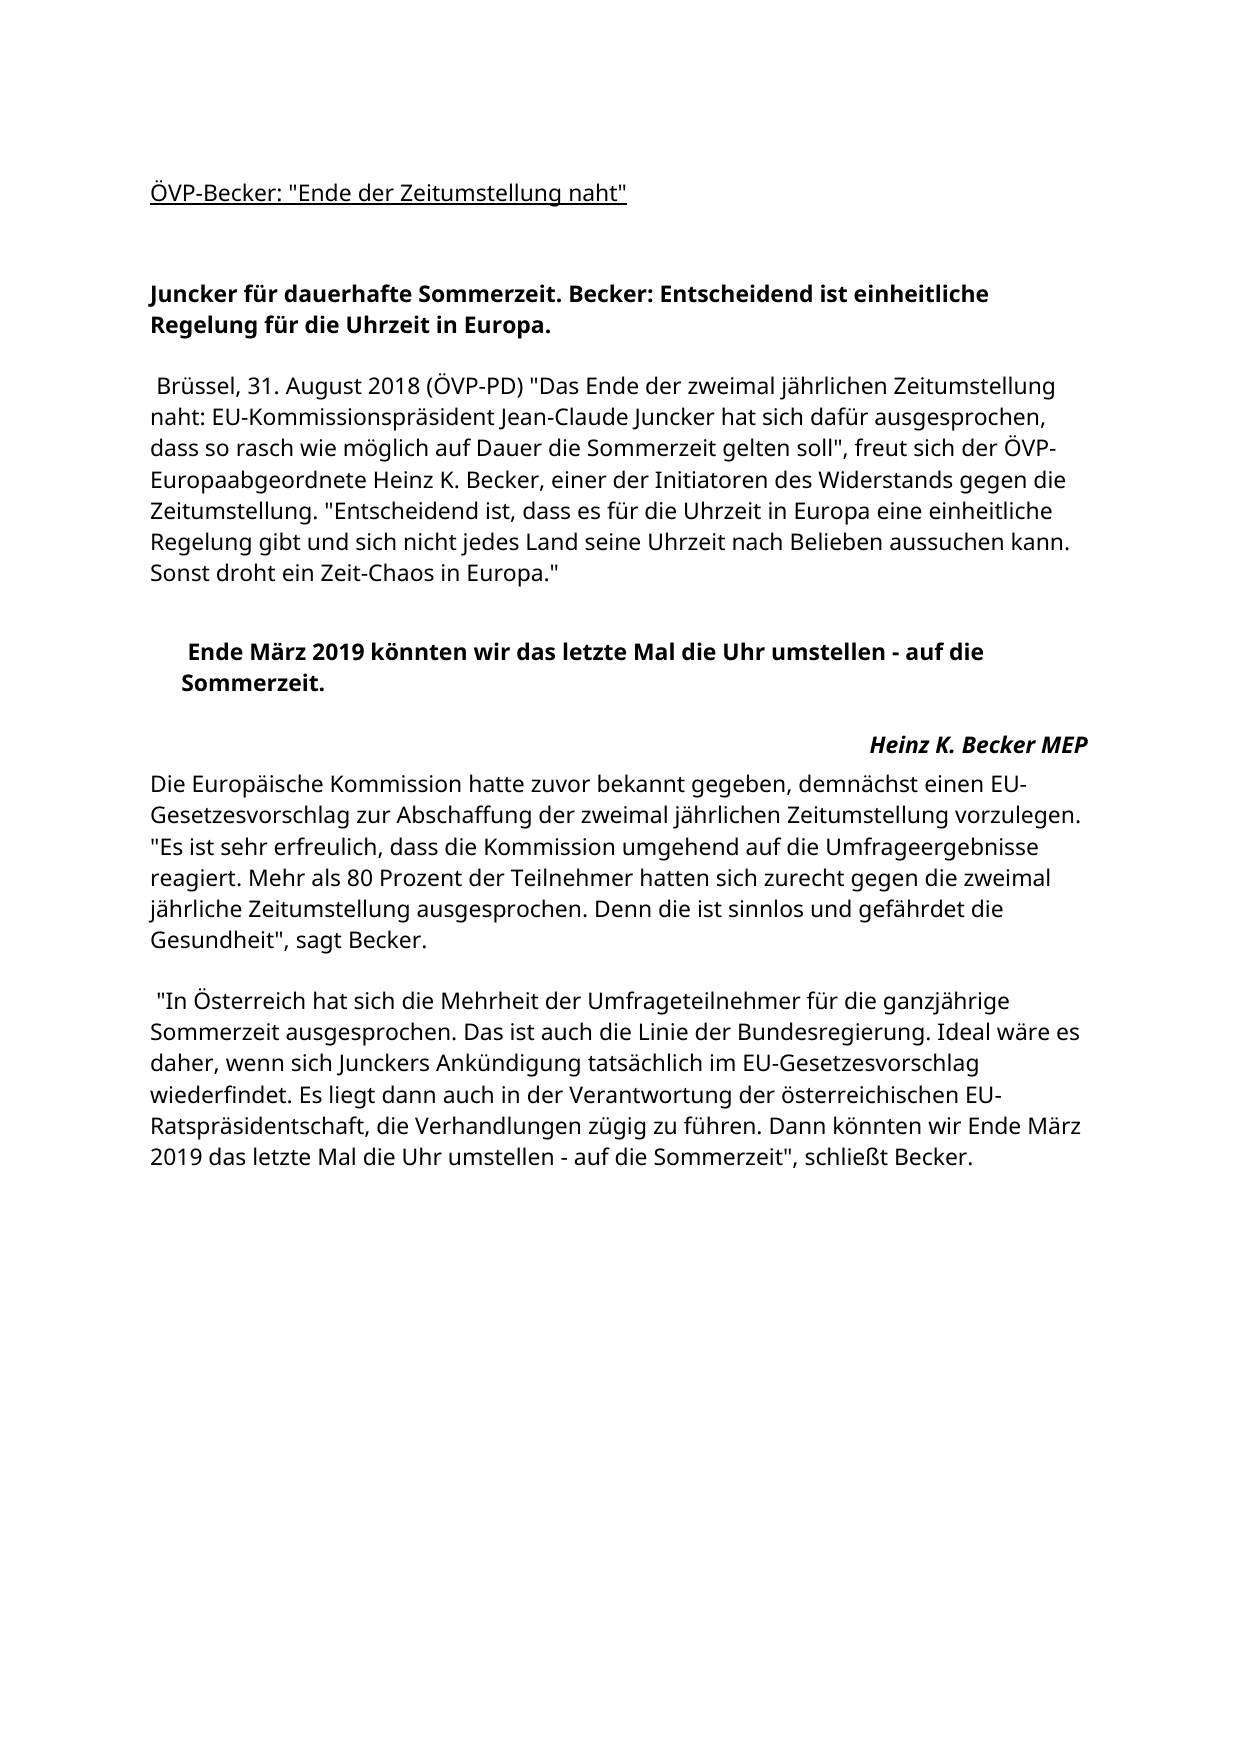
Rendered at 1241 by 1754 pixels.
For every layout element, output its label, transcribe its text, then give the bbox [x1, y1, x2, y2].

text Die Europäische Kommission hatte zuvor bekannt gegeben, demnächst einen EU-Gesetzesvorschlag zur Abschaffung der zweimal jährlichen Zeitumstellung vorzulegen. "Es ist sehr erfreulich, dass die Kommission umgehend auf die Umfrageergebnisse reagiert. Mehr als 80 Prozent der Teilnehmer hatten sich zurecht gegen die zweimal jährliche Zeitumstellung ausgesprochen. Denn die ist sinnlos und gefährdet die Gesundheit", sagt Becker. [150, 768, 1090, 956]
text ÖVP-Becker: "Ende der Zeitumstellung naht" [150, 150, 1090, 208]
text Juncker für dauerhafte Sommerzeit. Becker: Entscheidend ist einheitliche Regelung für die Uhrzeit in Europa. [150, 278, 1090, 341]
text "In Österreich hat sich die Mehrheit der Umfrageteilnehmer für die ganzjährige Sommerzeit ausgesprochen. Das ist auch die Linie der Bundesregierung. Ideal wäre es daher, wenn sich Junckers Ankündigung tatsächlich im EU-Gesetzesvorschlag wiederfindet. Es liegt dann auch in der Verantwortung der österreichischen EU-Ratspräsidentschaft, die Verhandlungen zügig zu führen. Dann könnten wir Ende März 2019 das letzte Mal die Uhr umstellen - auf die Sommerzeit", schließt Becker. [150, 985, 1090, 1172]
text Heinz K. Becker MEP [150, 729, 1090, 760]
text Brüssel, 31. August 2018 (ÖVP-PD) "Das Ende der zweimal jährlichen Zeitumstellung naht: EU-Kommissionspräsident Jean-Claude Juncker hat sich dafür ausgesprochen, dass so rasch wie möglich auf Dauer die Sommerzeit gelten soll", freut sich der ÖVP-Europaabgeordnete Heinz K. Becker, einer der Initiatoren des Widerstands gegen die Zeitumstellung. "Entscheidend ist, dass es für die Uhrzeit in Europa eine einheitliche Regelung gibt und sich nicht jedes Land seine Uhrzeit nach Belieben aussuchen kann. Sonst droht ein Zeit-Chaos in Europa." [150, 370, 1090, 588]
text Ende März 2019 könnten wir das letzte Mal die Uhr umstellen - auf die Sommerzeit. [181, 635, 1059, 698]
